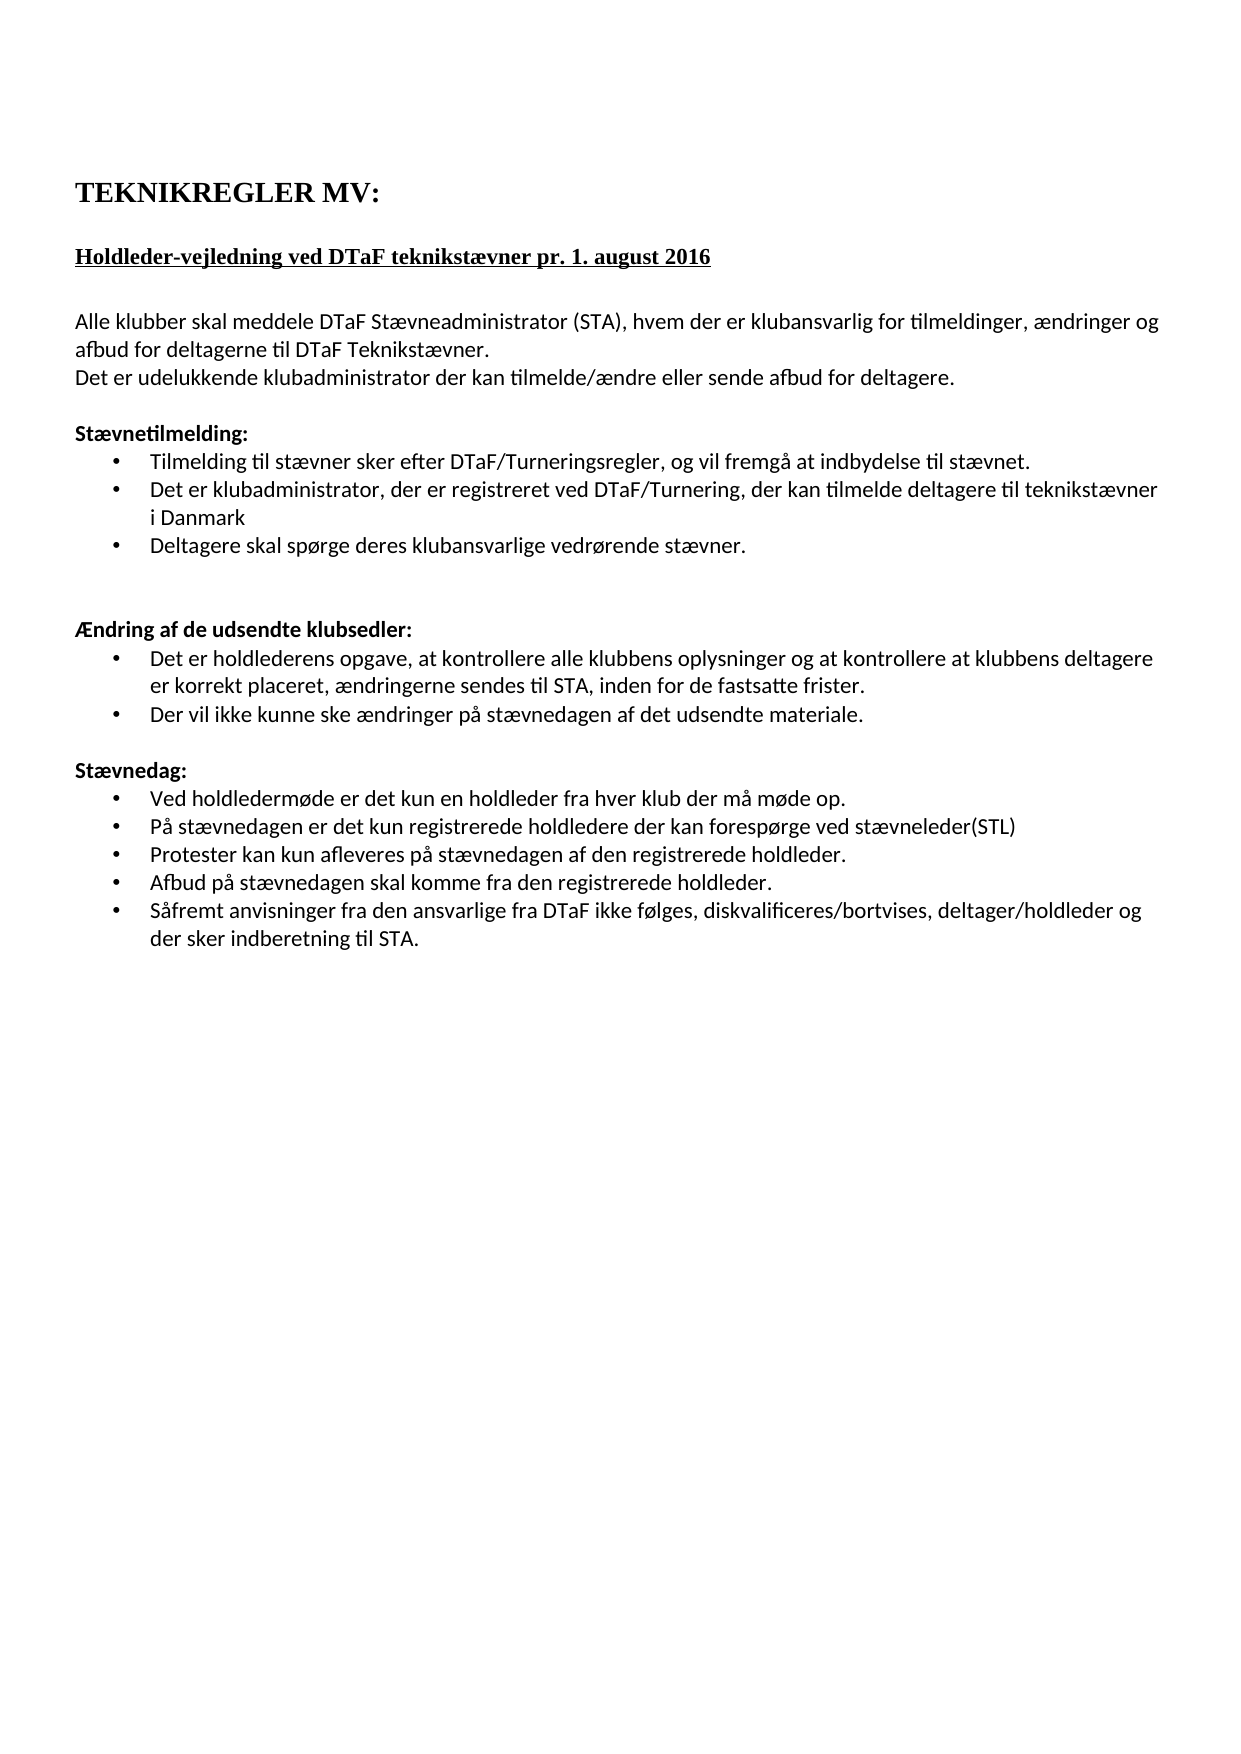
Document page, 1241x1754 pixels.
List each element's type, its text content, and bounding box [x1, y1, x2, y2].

list Deltagere skal spørge deres klubansvarlige vedrørende stævner. [112, 532, 1165, 559]
list Såfremt anvisninger fra den ansvarlige fra DTaF ikke følges, diskvalificeres/bortvises, deltager/holdleder og der sker indberetning til STA. [112, 896, 1165, 952]
list Tilmelding til stævner sker efter DTaF/Turneringsregler, og vil fremgå at indbydelse til stævnet. [112, 447, 1165, 476]
text Holdleder-vejledning ved DTaF teknikstævner pr. 1. august 2016 [75, 243, 1165, 269]
text Stævnedag: [75, 756, 1165, 784]
list Ved holdledermøde er det kun en holdleder fra hver klub der må møde op. [112, 784, 1165, 812]
list Der vil ikke kunne ske ændringer på stævnedagen af det udsendte materiale. [112, 700, 1165, 728]
list På stævnedagen er det kun registrerede holdledere der kan forespørge ved stævneleder(STL) [112, 812, 1165, 840]
text Ændring af de udsendte klubsedler: [75, 616, 1165, 644]
list Protester kan kun afleveres på stævnedagen af den registrerede holdleder. [112, 840, 1165, 868]
list Afbud på stævnedagen skal komme fra den registrerede holdleder. [112, 868, 1165, 896]
text Stævnetilmelding: [75, 419, 1165, 447]
text TEKNIKREGLER MV: [75, 176, 1165, 209]
text Det er udelukkende klubadministrator der kan tilmelde/ændre eller sende afbud for deltagere. [75, 363, 1165, 391]
list Det er holdlederens opgave, at kontrollere alle klubbens oplysninger og at kontrollere at klubbens deltagere er korrekt placeret, ændringerne sendes til STA, inden for de fastsatte frister. [112, 644, 1165, 700]
text Alle klubber skal meddele DTaF Stævneadministrator (STA), hvem der er klubansvarlig for tilmeldinger, ændringer og afbud for deltagerne til DTaF Teknikstævner. [75, 307, 1165, 363]
list Det er klubadministrator, der er registreret ved DTaF/Turnering, der kan tilmelde deltagere til teknikstævner i Danmark [112, 476, 1165, 532]
